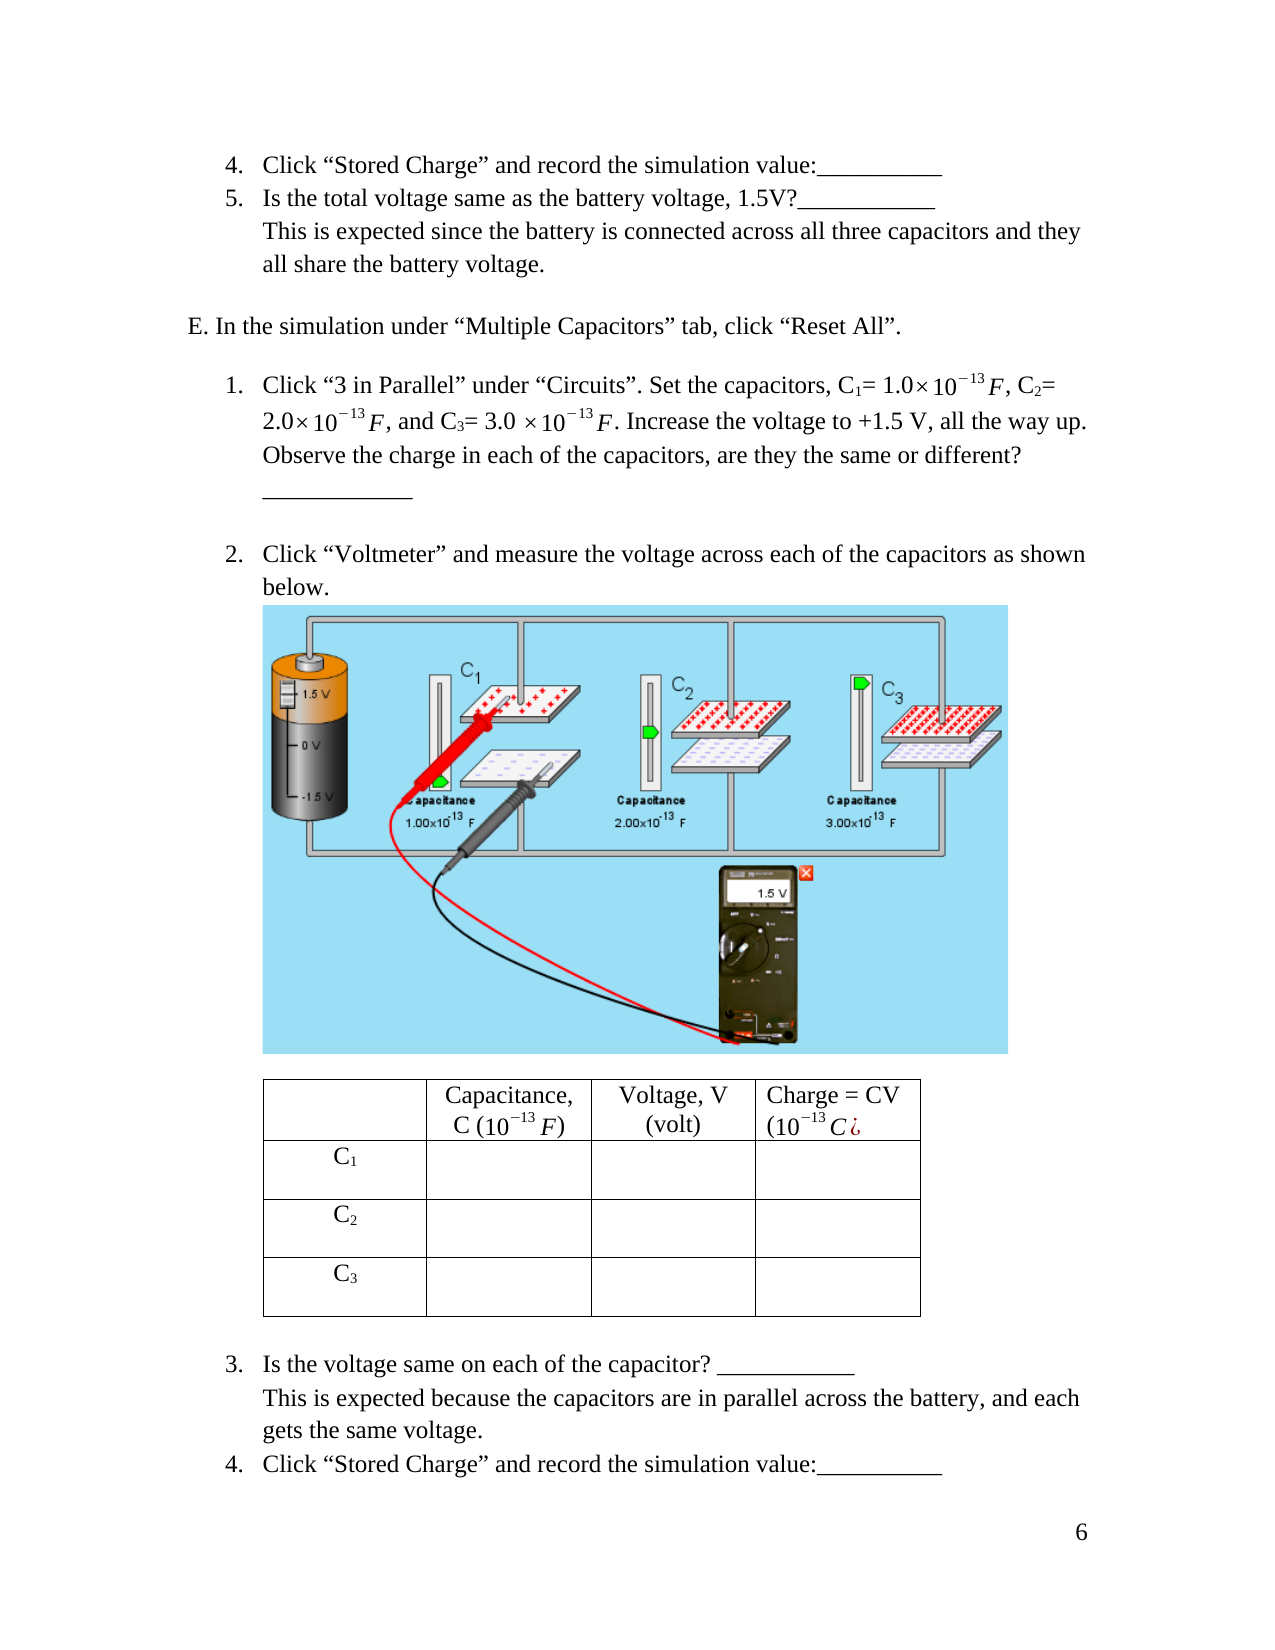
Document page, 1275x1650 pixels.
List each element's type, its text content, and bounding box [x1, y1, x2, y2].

table_cell [592, 1258, 755, 1316]
table_cell [756, 1141, 920, 1198]
table_header [264, 1080, 426, 1140]
table_cell [756, 1200, 920, 1257]
table_cell [756, 1258, 920, 1316]
text E. In the simulation under “Multiple Capacitors” tab, click “Reset All”. [187, 311, 1087, 340]
list Is the voltage same on each of the capacitor? ___________ This is expected because the capacitors are in parallel across the battery, and each gets the same voltage. [225, 1349, 1087, 1444]
table_cell C2 [264, 1200, 426, 1257]
table_cell [427, 1141, 591, 1198]
table_header Voltage, V (volt) [592, 1080, 755, 1140]
table_cell [592, 1200, 755, 1257]
list Click “3 in Parallel” under “Circuits”. Set the capacitors, C1= 1.0, C2= 2.0, and C3= 3.0 . Increase the voltage to +1.5 V, all the way up. Observe the charge in each of the capacitors, are they the same or different?____________ [225, 369, 1087, 502]
table_cell C1 [264, 1141, 426, 1198]
list Click “Stored Charge” and record the simulation value:__________ [225, 1449, 1087, 1477]
table_cell C3 [264, 1258, 426, 1316]
list Is the total voltage same as the battery voltage, 1.5V?___________ [225, 183, 1087, 212]
table_cell [592, 1141, 755, 1198]
list This is expected since the battery is connected across all three capacitors and they all share the battery voltage. [262, 216, 1087, 278]
list Click “Stored Charge” and record the simulation value:__________ [225, 150, 1087, 179]
table_header Capacitance, C () [427, 1080, 591, 1140]
table_cell [427, 1258, 591, 1316]
table_cell [427, 1200, 591, 1257]
picture [262, 605, 1009, 1054]
table_header Charge = CV ( [756, 1080, 920, 1140]
